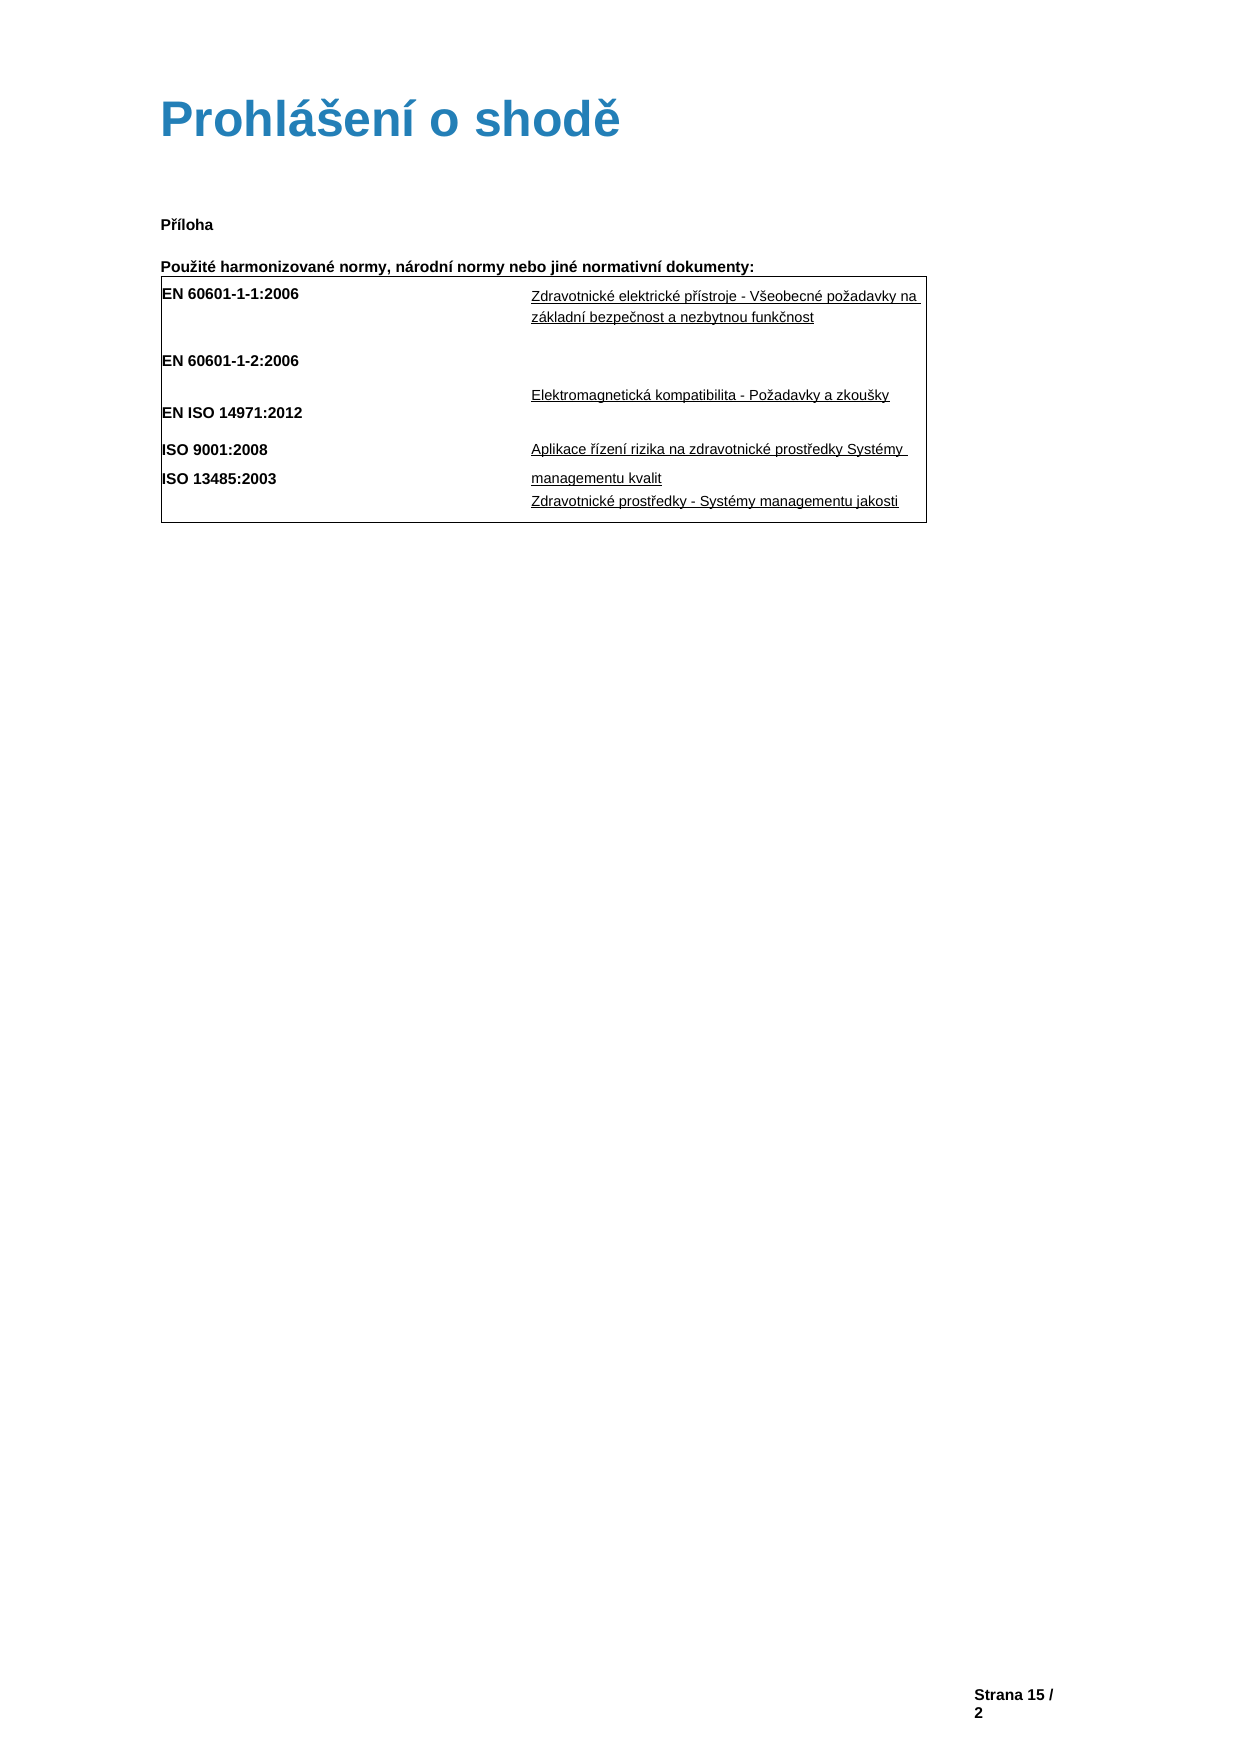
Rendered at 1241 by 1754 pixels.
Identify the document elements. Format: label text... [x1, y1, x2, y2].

table_header Zdravotnické elektrické přístroje - Všeobecné požadavky na základní bezpečnost a nezbytnou funkčnost [426, 285, 926, 352]
text Použité harmonizované normy, národní normy nebo jiné normativní dokumenty: [160, 259, 927, 276]
table_cell Elektromagnetická kompatibilita - Požadavky a zkoušky [426, 352, 926, 405]
text Příloha [160, 216, 927, 234]
table_cell EN 60601-1-2:2006 [162, 352, 426, 405]
table_header EN 60601-1-1:2006 [162, 285, 426, 352]
table_cell EN ISO 14971:2012 ISO 9001:2008 ISO 13485:2003 [162, 405, 426, 511]
subtitle Prohlášení o shodě [160, 92, 927, 148]
table_cell Aplikace řízení rizika na zdravotnické prostředky Systémy managementu kvalit Zdravotnické prostředky - Systémy managementu jakosti [426, 405, 926, 511]
